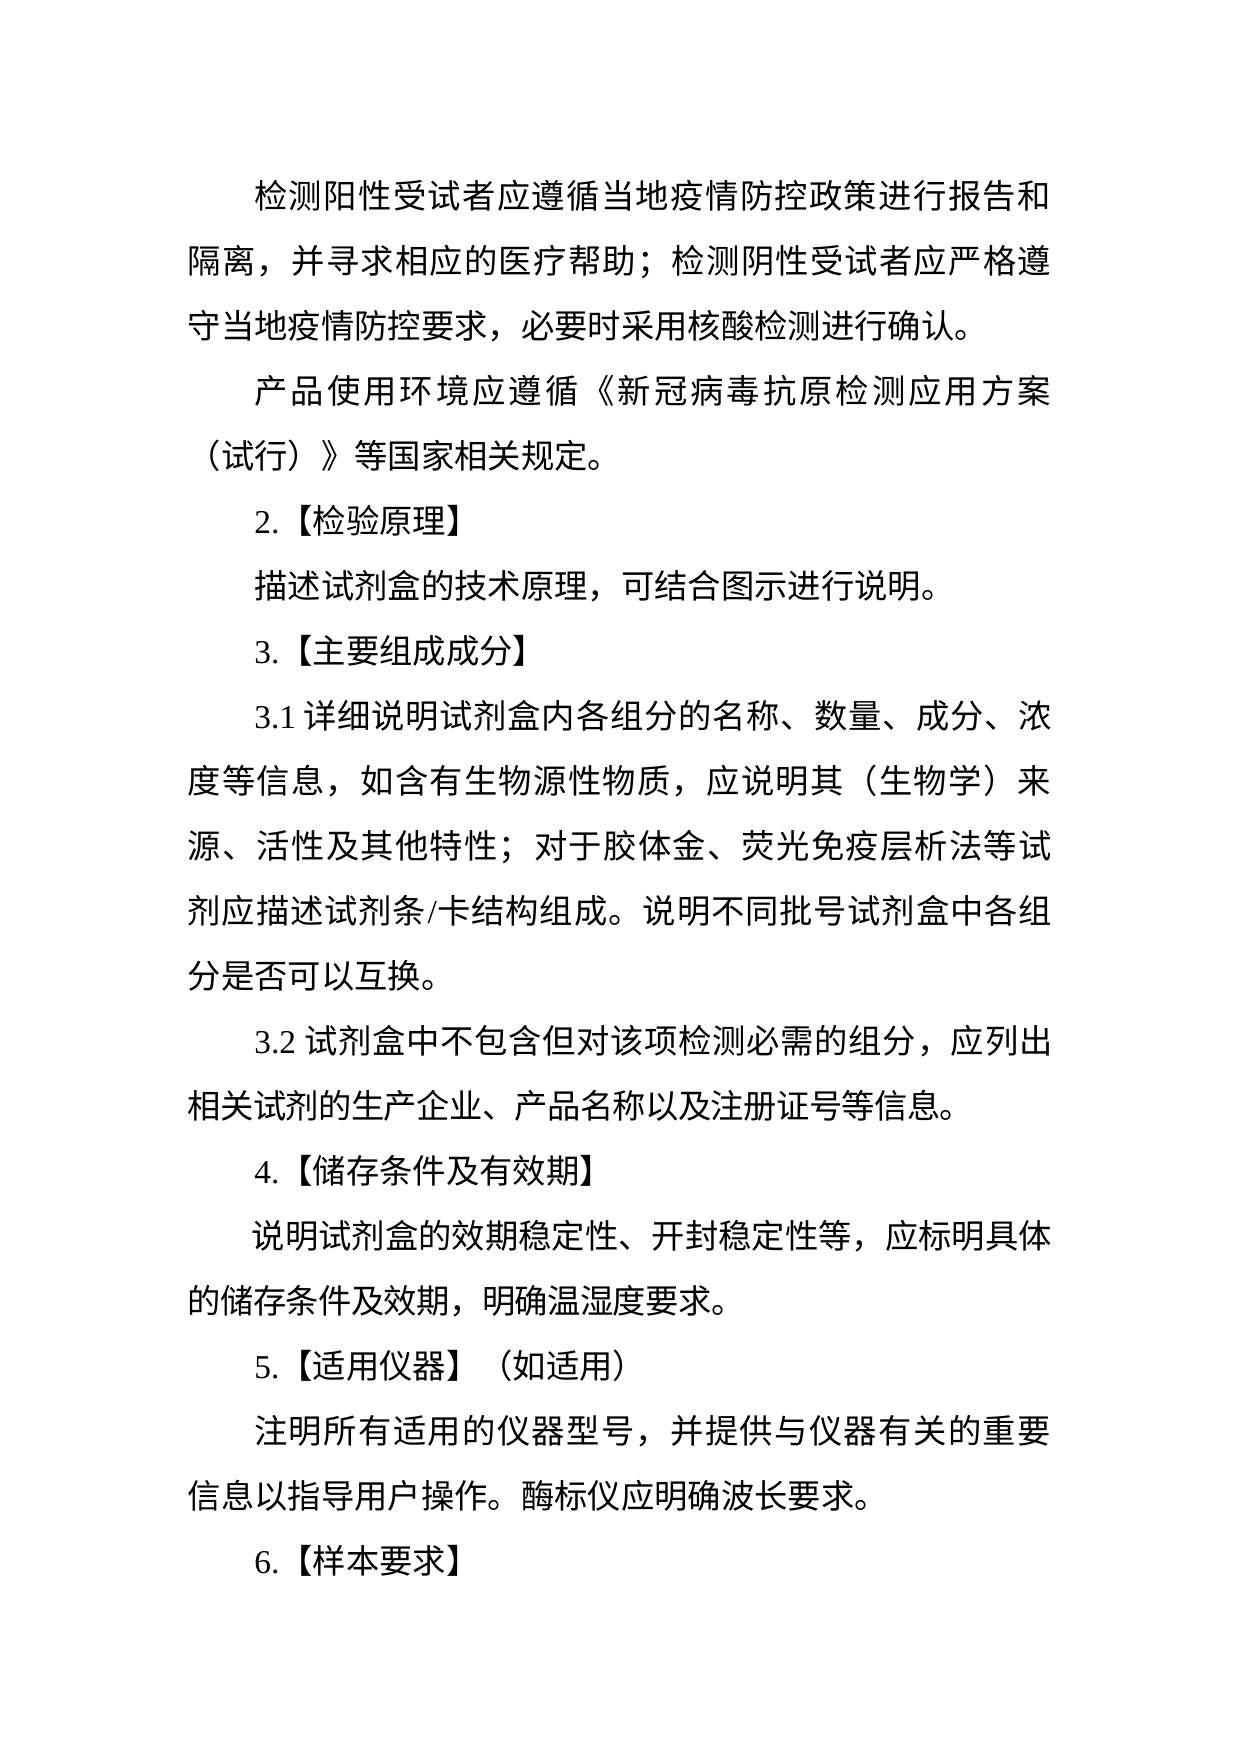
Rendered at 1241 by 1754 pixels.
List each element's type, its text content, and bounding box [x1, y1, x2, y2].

text 描述试剂盒的技术原理，可结合图示进行说明。 [187, 552, 1053, 617]
text 3.【主要组成成分】 [187, 617, 1053, 682]
text 3.2试剂盒中不包含但对该项检测必需的组分，应列出相关试剂的生产企业、产品名称以及注册证号等信息。 [187, 1007, 1053, 1137]
text 5.【适用仪器】（如适用） [187, 1332, 1053, 1397]
text 2.【检验原理】 [187, 487, 1053, 552]
text 说明试剂盒的效期稳定性、开封稳定性等，应标明具体的储存条件及效期，明确温湿度要求。 [187, 1202, 1053, 1332]
text 检测阳性受试者应遵循当地疫情防控政策进行报告和隔离，并寻求相应的医疗帮助；检测阴性受试者应严格遵守当地疫情防控要求，必要时采用核酸检测进行确认。 [187, 162, 1053, 357]
text 注明所有适用的仪器型号，并提供与仪器有关的重要信息以指导用户操作。酶标仪应明确波长要求。 [187, 1397, 1053, 1527]
text 3.1详细说明试剂盒内各组分的名称、数量、成分、浓度等信息，如含有生物源性物质，应说明其（生物学）来源、活性及其他特性；对于胶体金、荧光免疫层析法等试剂应描述试剂条/卡结构组成。说明不同批号试剂盒中各组分是否可以互换。 [187, 682, 1053, 1007]
text 产品使用环境应遵循《新冠病毒抗原检测应用方案（试行）》等国家相关规定。 [187, 357, 1053, 487]
text 4.【储存条件及有效期】 [187, 1137, 1053, 1202]
text 6.【样本要求】 [187, 1527, 1053, 1592]
